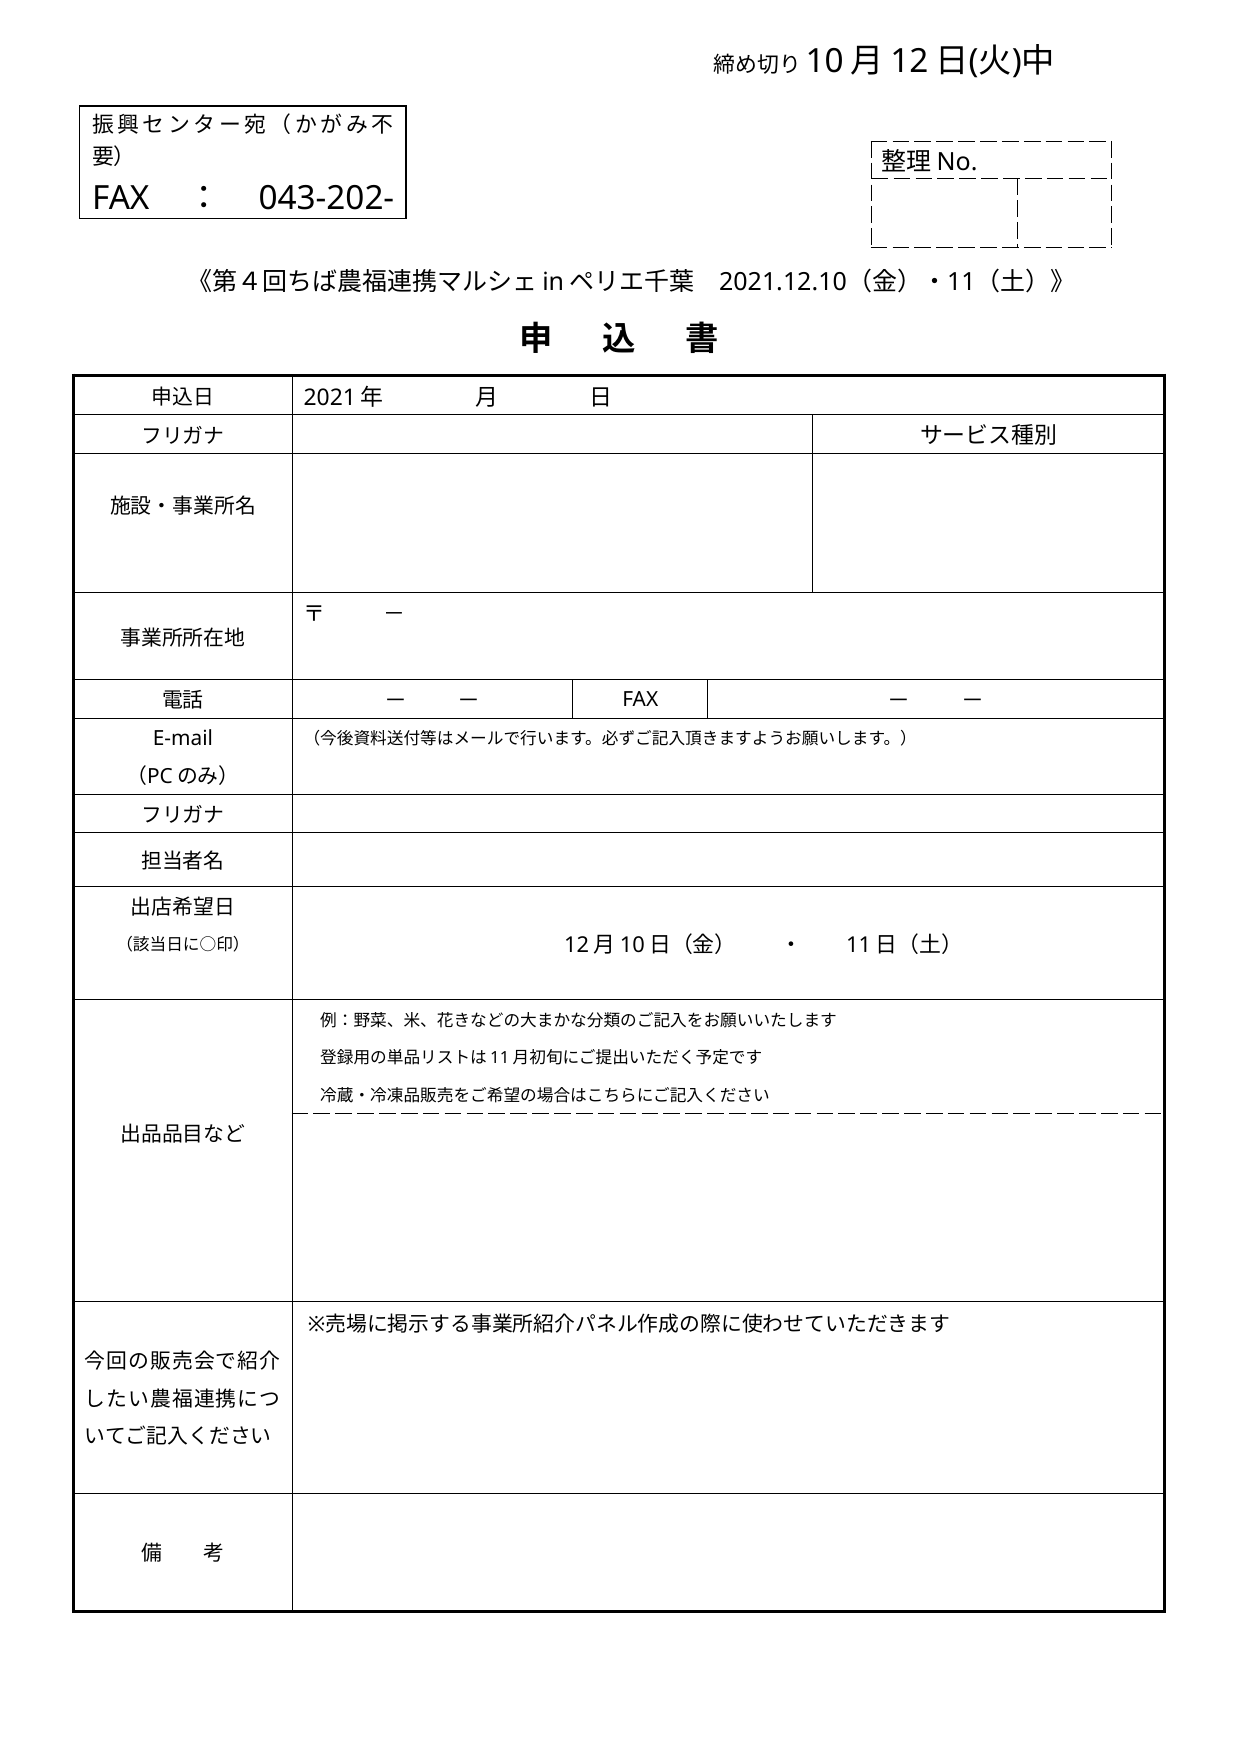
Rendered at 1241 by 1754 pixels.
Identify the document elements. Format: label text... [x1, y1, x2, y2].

table_cell E-mail （PCのみ） [75, 719, 292, 794]
table_cell [293, 415, 812, 453]
table_cell FAX [573, 680, 707, 718]
table_cell － － [293, 680, 572, 718]
table_cell 今回の販売会で紹介したい農福連携についてご記入ください [75, 1302, 292, 1493]
table_cell （今後資料送付等はメールで行います。必ずご記入頂きますようお願いします。） [293, 719, 1163, 794]
table_cell サービス種別 [813, 415, 1163, 453]
table_cell [293, 833, 1163, 886]
table_cell 12月10日（金） ・ 11日（土） [293, 887, 1163, 999]
table_cell 電話 [75, 680, 292, 718]
table_cell フリガナ [75, 795, 292, 832]
table_cell ※売場に掲示する事業所紹介パネル作成の際に使わせていただきます [293, 1302, 1163, 1493]
table_cell [813, 454, 1163, 592]
table_cell 事業所所在地 [75, 593, 292, 679]
table_header 整理No. [871, 141, 1111, 178]
table_cell 出品品目など [75, 1000, 292, 1301]
table_cell [871, 178, 1017, 247]
table_cell － － [708, 680, 1163, 718]
table_cell 備 考 [75, 1494, 292, 1610]
text 申込書 [150, 298, 1087, 373]
table_cell フリガナ [75, 415, 292, 453]
table_header 申込日 [75, 377, 292, 414]
table_cell [293, 1494, 1163, 1610]
table_cell [293, 1113, 1163, 1301]
table_cell [293, 454, 812, 592]
table_cell 担当者名 [75, 833, 292, 886]
table_cell 例：野菜、米、花きなどの大まかな分類のご記入をお願いいたします 登録用の単品リストは11月初旬にご提出いただく予定です 冷蔵・冷凍品販売をご希望の場合はこちらにご記入ください [293, 1000, 1163, 1113]
table_cell 〒 － [293, 593, 1163, 679]
table_cell [293, 795, 1163, 832]
table_header 2021年 月 日 [293, 377, 1163, 414]
text 《第４回ちば農福連携マルシェinペリエ千葉 2021.12.10（金）・11（土）》 [150, 261, 1087, 298]
table_cell 出店希望日 （該当日に○印） [75, 887, 292, 999]
table_cell 施設・事業所名 [75, 454, 292, 592]
table_cell [1018, 178, 1111, 247]
